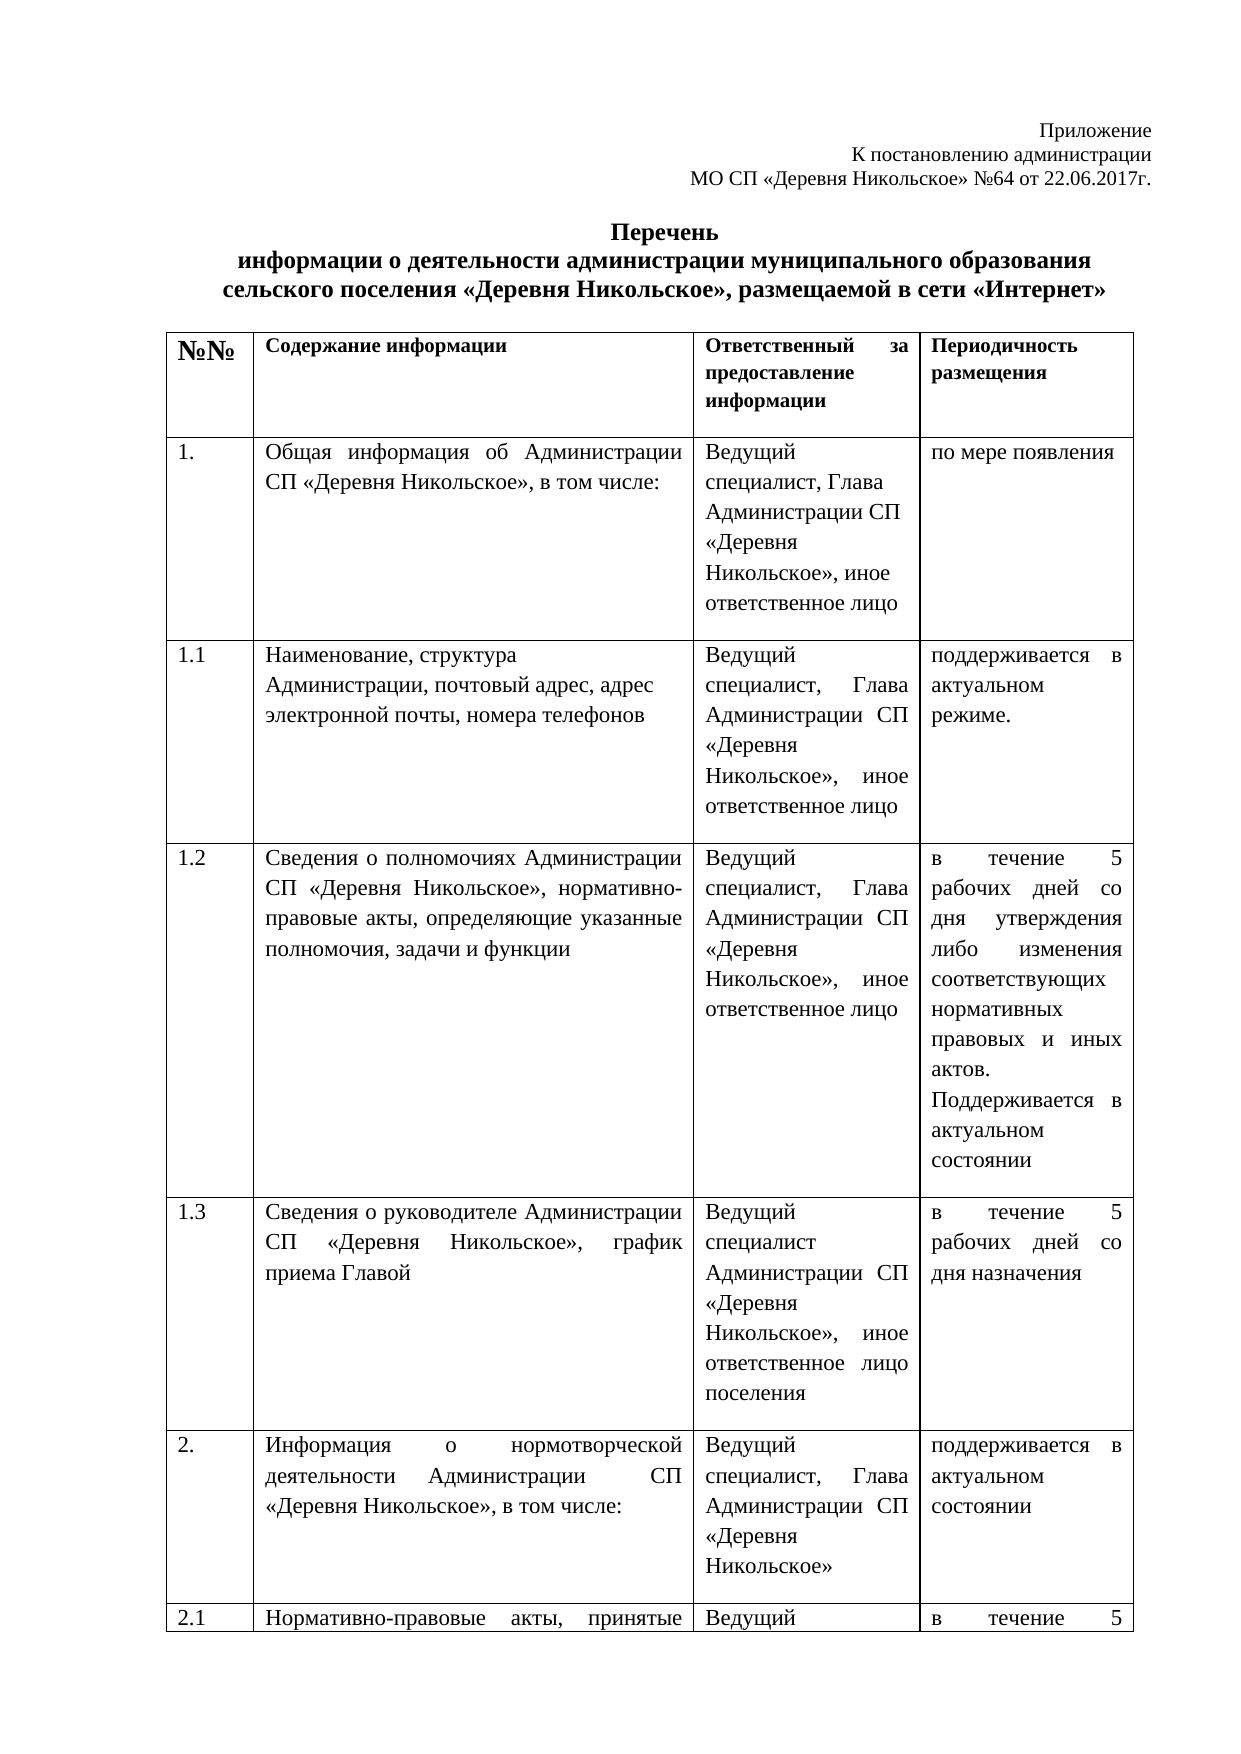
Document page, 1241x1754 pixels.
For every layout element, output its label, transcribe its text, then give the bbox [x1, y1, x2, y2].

table_cell в течение 5 рабочих дней со дня утверждения либо изменения соответствующих нормативных правовых и иных актов. Поддерживается в актуальном состоянии [921, 844, 1133, 1197]
table_cell Ведущий специалист, Глава Администрации СП «Деревня Никольское», иное ответственное лицо [694, 438, 919, 640]
table_header №№ [167, 333, 253, 437]
table_cell поддерживается в актуальном режиме. [921, 641, 1133, 843]
table_cell Сведения о полномочиях Администрации СП «Деревня Никольское», нормативно-правовые акты, определяющие указанные полномочия, задачи и функции [254, 844, 693, 1197]
text К постановлению администрации [177, 142, 1152, 166]
table_header Ответственный за предоставление информации [694, 333, 919, 437]
table_cell 1.1 [167, 641, 253, 843]
table_cell Сведения о руководителе Администрации СП «Деревня Никольское», график приема Главой [254, 1198, 693, 1430]
table_cell поддерживается в актуальном состоянии [921, 1431, 1133, 1603]
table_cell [921, 1604, 1133, 1631]
table_cell Информация о нормотворческой деятельности Администрации СП «Деревня Никольское», в том числе: [254, 1431, 693, 1603]
table_cell 1. [167, 438, 253, 640]
table_cell Наименование, структура Администрации, почтовый адрес, адрес электронной почты, номера телефонов [254, 641, 693, 843]
table_cell Ведущий специалист, Глава Администрации СП «Деревня Никольское», иное ответственное лицо [694, 844, 919, 1197]
table_cell 2.1 [167, 1604, 253, 1631]
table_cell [254, 1604, 693, 1631]
table_header Содержание информации [254, 333, 693, 437]
table_cell Ведущий специалист, Глава Администрации СП «Деревня Никольское» [694, 1431, 919, 1603]
text информации о деятельности администрации муниципального образования [177, 245, 1152, 274]
table_header Периодичность размещения [921, 333, 1133, 437]
table_cell Ведущий специалист, Глава Администрации СП «Деревня Никольское», иное ответственное лицо [694, 641, 919, 843]
table_cell 2. [167, 1431, 253, 1603]
text Приложение [177, 118, 1152, 142]
text сельского поселения «Деревня Никольское», размещаемой в сети «Интернет» [177, 274, 1152, 303]
table_cell Ведущий специалист Администрации СП «Деревня Никольское», иное ответственное лицо поселения [694, 1198, 919, 1430]
table_cell в течение 5 рабочих дней со дня назначения [921, 1198, 1133, 1430]
text МО СП «Деревня Никольское» №64 от 22.06.2017г. [177, 166, 1152, 190]
table_cell Общая информация об Администрации СП «Деревня Никольское», в том числе: [254, 438, 693, 640]
table_cell 1.2 [167, 844, 253, 1197]
text Перечень [177, 217, 1152, 245]
table_cell 1.3 [167, 1198, 253, 1430]
table_cell по мере появления [921, 438, 1133, 640]
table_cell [694, 1604, 919, 1631]
